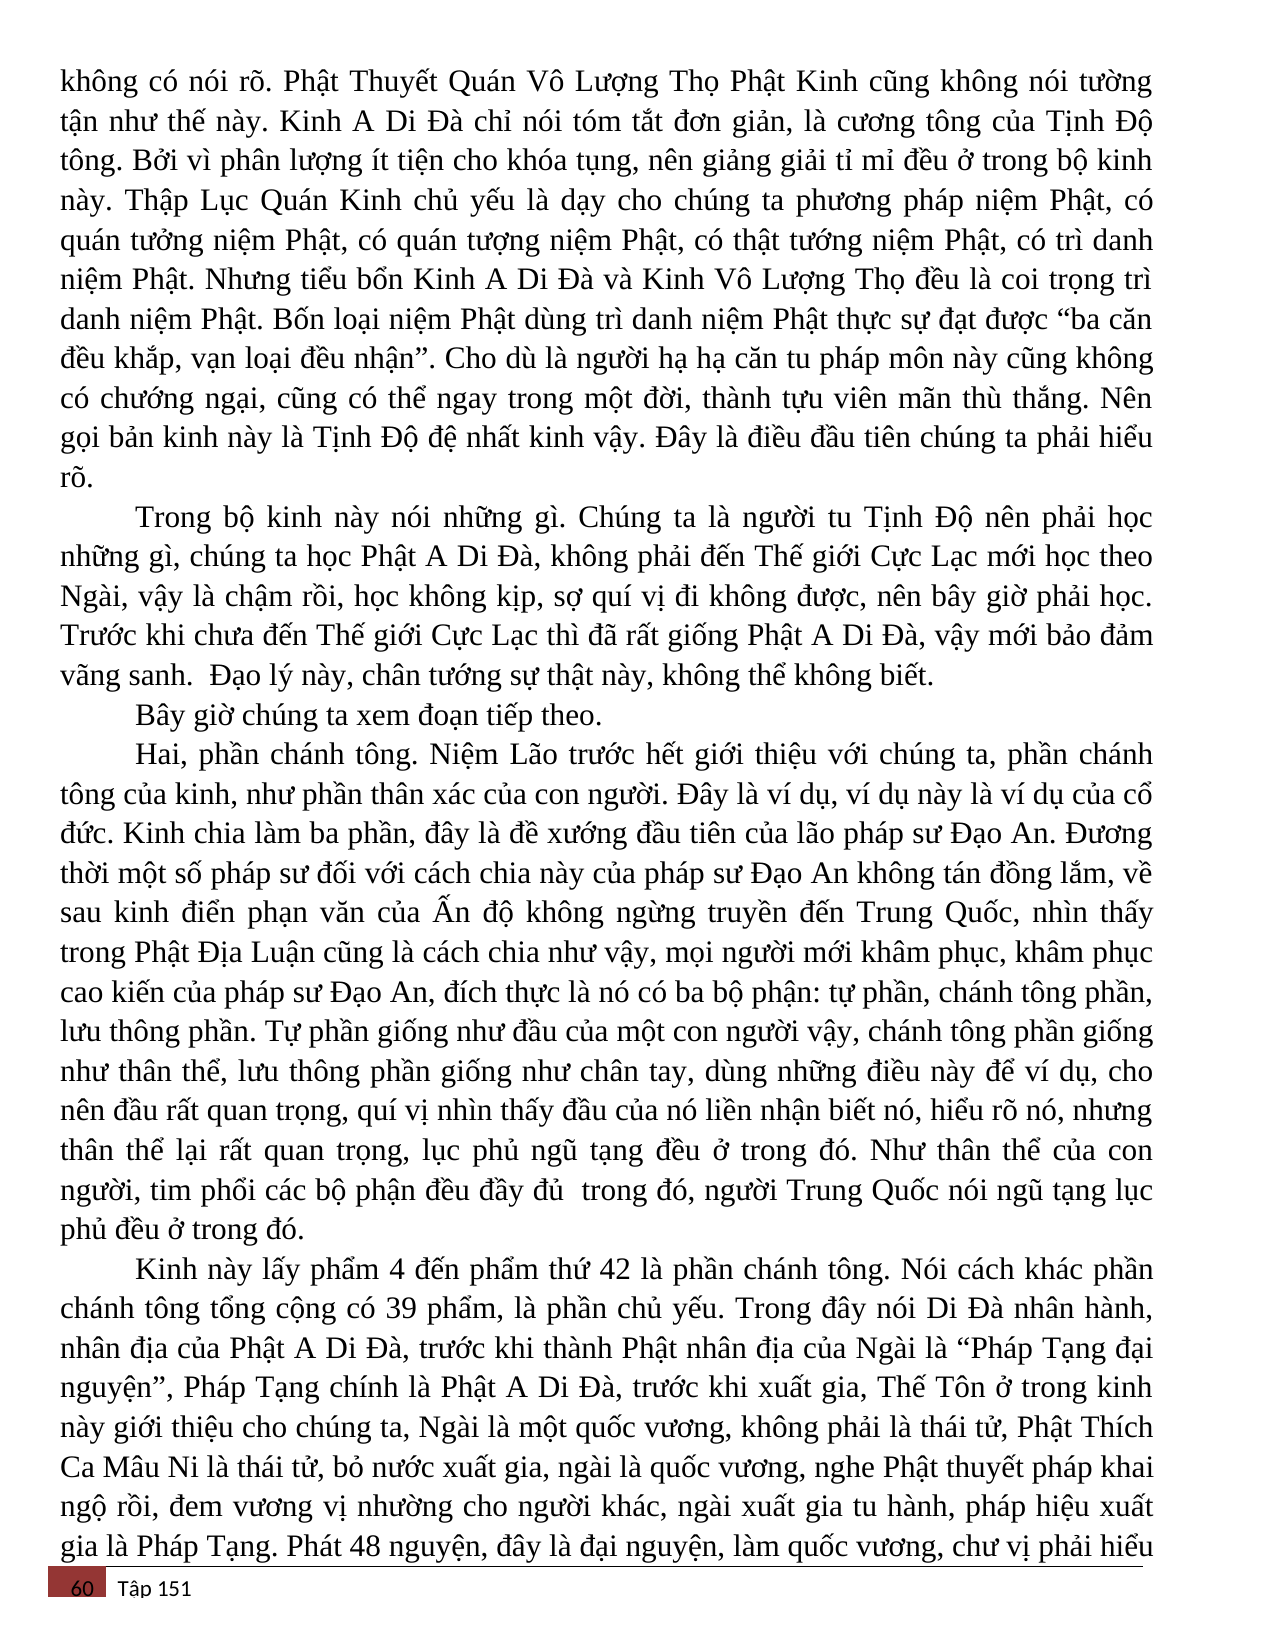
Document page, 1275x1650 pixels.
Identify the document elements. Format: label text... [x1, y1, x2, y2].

text Trong bộ kinh này nói những gì. Chúng ta là người tu Tịnh Độ nên phải học những gì, chúng ta học Phật A Di Đà, không phải đến Thế giới Cực Lạc mới học theo Ngài, vậy là chậm rồi, học không kịp, sợ quí vị đi không được, nên bây giờ phải học. Trước khi chưa đến Thế giới Cực Lạc thì đã rất giống Phật A Di Đà, vậy mới bảo đảm vãng sanh. Đạo lý này, chân tướng sự thật này, không thể không biết. [60, 495, 1155, 693]
text Bây giờ chúng ta xem đoạn tiếp theo. [60, 693, 1155, 733]
text Hai, phần chánh tông. Niệm Lão trước hết giới thiệu với chúng ta, phần chánh tông của kinh, như phần thân xác của con người. Đây là ví dụ, ví dụ này là ví dụ của cổ đức. Kinh chia làm ba phần, đây là đề xướng đầu tiên của lão pháp sư Đạo An. Đương thời một số pháp sư đối với cách chia này của pháp sư Đạo An không tán đồng lắm, về sau kinh điển phạn văn của Ấn độ không ngừng truyền đến Trung Quốc, nhìn thấy trong Phật Địa Luận cũng là cách chia như vậy, mọi người mới khâm phục, khâm phục cao kiến của pháp sư Đạo An, đích thực là nó có ba bộ phận: tự phần, chánh tông phần, lưu thông phần. Tự phần giống như đầu của một con người vậy, chánh tông phần giống như thân thể, lưu thông phần giống như chân tay, dùng những điều này để ví dụ, cho nên đầu rất quan trọng, quí vị nhìn thấy đầu của nó liền nhận biết nó, hiểu rõ nó, nhưng thân thể lại rất quan trọng, lục phủ ngũ tạng đều ở trong đó. Như thân thể của con người, tim phổi các bộ phận đều đầy đủ trong đó, người Trung Quốc nói ngũ tạng lục phủ đều ở trong đó. [60, 733, 1155, 1247]
